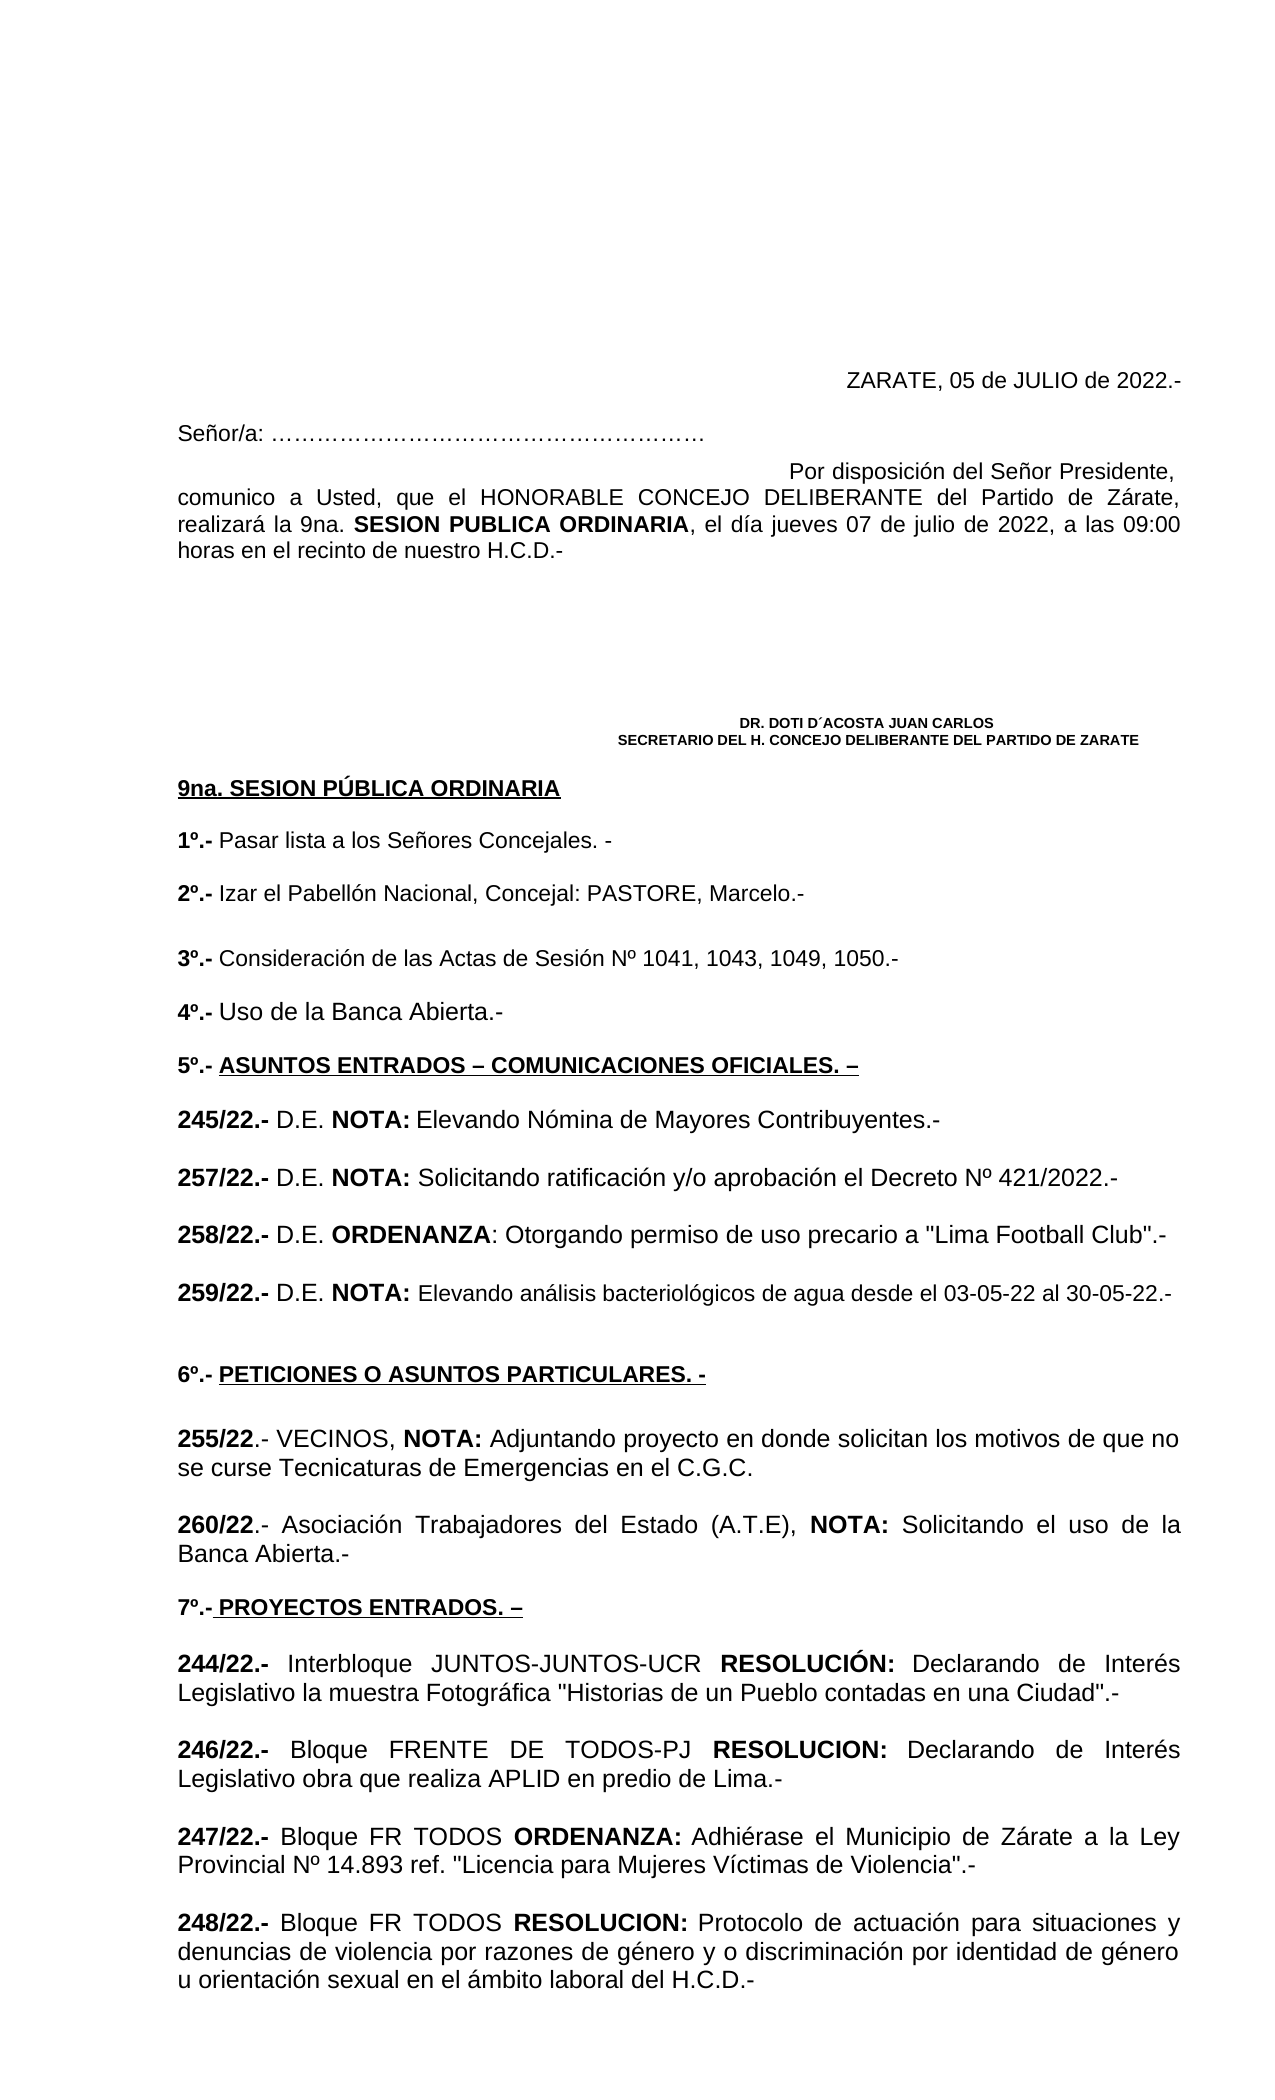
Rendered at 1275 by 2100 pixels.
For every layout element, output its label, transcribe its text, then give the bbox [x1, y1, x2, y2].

text ZARATE, 05 de JULIO de 2022.- [177, 367, 1181, 393]
text 245/22.- D.E. NOTA: Elevando Nómina de Mayores Contribuyentes.- [177, 1105, 1181, 1134]
text Señor/a: ………………………………………………… [177, 420, 1181, 446]
text 4º.- Uso de la Banca Abierta.- [177, 997, 1181, 1026]
text 3º.- Consideración de las Actas de Sesión Nº 1041, 1043, 1049, 1050.- [177, 944, 1181, 971]
text 244/22.- Interbloque JUNTOS-JUNTOS-UCR RESOLUCIÓN: Declarando de Interés Legislativo la muestra Fotográfica "Historias de un Pueblo contadas en una Ciudad".- [177, 1649, 1181, 1706]
text 257/22.- D.E. NOTA: Solicitando ratificación y/o aprobación el Decreto Nº 421/2022.- [177, 1163, 1181, 1191]
text 259/22.- D.E. NOTA: Elevando análisis bacteriológicos de agua desde el 03-05-22 al 30-05-22.- [177, 1278, 1181, 1306]
text 255/22.- VECINOS, NOTA: Adjuntando proyecto en donde solicitan los motivos de que no se curse Tecnicaturas de Emergencias en el C.G.C. [177, 1424, 1181, 1481]
text 7º.- PROYECTOS ENTRADOS. – [177, 1594, 1181, 1620]
text SECRETARIO DEL H. CONCEJO DELIBERANTE DEL PARTIDO DE ZARATE [177, 731, 1181, 748]
text Por disposición del Señor Presidente, comunico a Usted, que el HONORABLE CONCEJO DELIBERANTE del Partido de Zárate, realizará la 9na. SESION PUBLICA ORDINARIA, el día jueves 07 de julio de 2022, a las 09:00 horas en el recinto de nuestro H.C.D.- [177, 458, 1181, 563]
text 9na. SESION PÚBLICA ORDINARIA [177, 774, 1181, 801]
text 248/22.- Bloque FR TODOS RESOLUCION: Protocolo de actuación para situaciones y denuncias de violencia por razones de género y o discriminación por identidad de género u orientación sexual en el ámbito laboral del H.C.D.- [177, 1908, 1181, 1994]
text DR. DOTI D´ACOSTA JUAN CARLOS [177, 714, 1181, 731]
text 5º.- ASUNTOS ENTRADOS – COMUNICACIONES OFICIALES. – [177, 1052, 1181, 1079]
text 246/22.- Bloque FRENTE DE TODOS-PJ RESOLUCION: Declarando de Interés Legislativo obra que realiza APLID en predio de Lima.- [177, 1735, 1181, 1793]
text 6º.- PETICIONES O ASUNTOS PARTICULARES. - [177, 1361, 1181, 1388]
text 260/22.- Asociación Trabajadores del Estado (A.T.E), NOTA: Solicitando el uso de la Banca Abierta.- [177, 1510, 1181, 1567]
text 2º.- Izar el Pabellón Nacional, Concejal: PASTORE, Marcelo.- [177, 880, 1181, 906]
text 1º.- Pasar lista a los Señores Concejales. - [177, 827, 1181, 853]
text 247/22.- Bloque FR TODOS ORDENANZA: Adhiérase el Municipio de Zárate a la Ley Provincial Nº 14.893 ref. "Licencia para Mujeres Víctimas de Violencia".- [177, 1821, 1181, 1879]
text 258/22.- D.E. ORDENANZA: Otorgando permiso de uso precario a "Lima Football Club".- [177, 1220, 1181, 1249]
